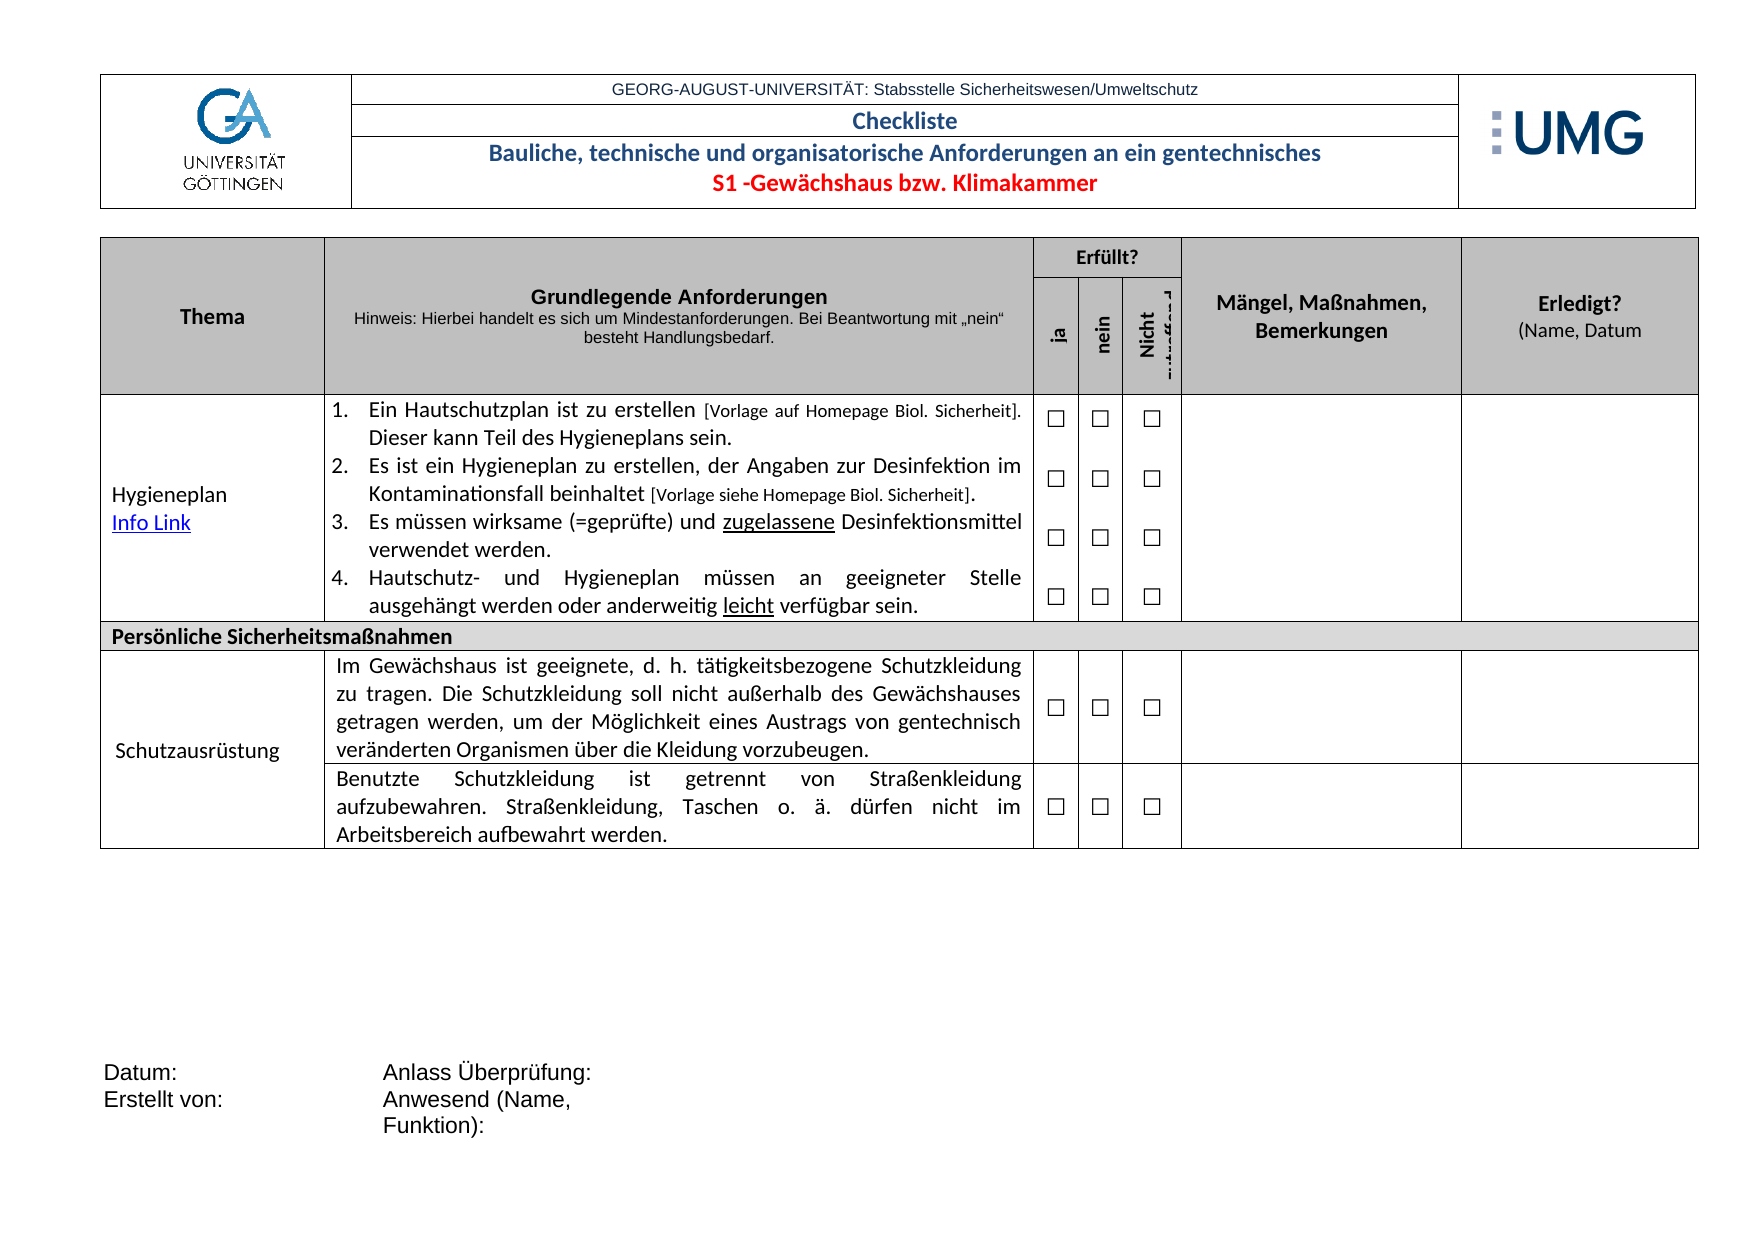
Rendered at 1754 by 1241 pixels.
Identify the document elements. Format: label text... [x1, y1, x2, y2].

table_cell [1462, 395, 1698, 621]
table_cell Schutzausrüstung [101, 651, 324, 848]
table_cell [1123, 395, 1181, 621]
table_cell Im Gewächshaus ist geeignete, d. h. tätigkeitsbezogene Schutzkleidung zu tragen. Die Schutzkleidung soll nicht außerhalb des Gewächshauses getragen werden, um der Möglichkeit eines Austrags von gentechnisch veränderten Organismen über die Kleidung vorzubeugen. [325, 651, 1033, 763]
table_cell Ein Hautschutzplan ist zu erstellen [Vorlage auf Homepage Biol. Sicherheit]. Dieser kann Teil des Hygieneplans sein. Es ist ein Hygieneplan zu erstellen, der Angaben zur Desinfektion im Kontaminationsfall beinhaltet [Vorlage siehe Homepage Biol. Sicherheit]. Es müssen wirksame (=geprüfte) und zugelassene Desinfektionsmittel verwendet werden. Hautschutz- und Hygieneplan müssen an geeigneter Stelle ausgehängt werden oder anderweitig leicht verfügbar sein. [325, 395, 1033, 621]
table_cell [1182, 764, 1461, 848]
table_cell [1462, 651, 1698, 763]
table_cell nein [1079, 278, 1122, 394]
picture [1478, 106, 1645, 157]
table_header Grundlegende Anforderungen Hinweis: Hierbei handelt es sich um Mindestanforderungen. Bei Beantwortung mit „nein“ besteht Handlungsbedarf. [325, 238, 1033, 394]
table_header Thema [101, 238, 324, 394]
table_cell Hygieneplan Info Link [101, 395, 324, 621]
table_cell ja [1034, 278, 1078, 394]
table_header Mängel, Maßnahmen, Bemerkungen [1182, 238, 1461, 394]
table_cell Benutzte Schutzkleidung ist getrennt von Straßenkleidung aufzubewahren. Straßenkleidung, Taschen o. ä. dürfen nicht im Arbeitsbereich aufbewahrt werden. [325, 764, 1033, 848]
table_cell [1182, 395, 1461, 621]
table_cell Nicht zutreffend [1123, 278, 1181, 394]
table_cell [1034, 651, 1078, 763]
table_header Erfüllt? [1034, 238, 1181, 277]
table_cell [1462, 764, 1698, 848]
picture [179, 81, 285, 194]
table_cell [1034, 395, 1078, 621]
table_cell [1079, 395, 1122, 621]
table_cell Persönliche Sicherheitsmaßnahmen [101, 622, 1698, 650]
table_header Erledigt? (Name, Datum [1462, 238, 1698, 394]
table_cell [1182, 651, 1461, 763]
